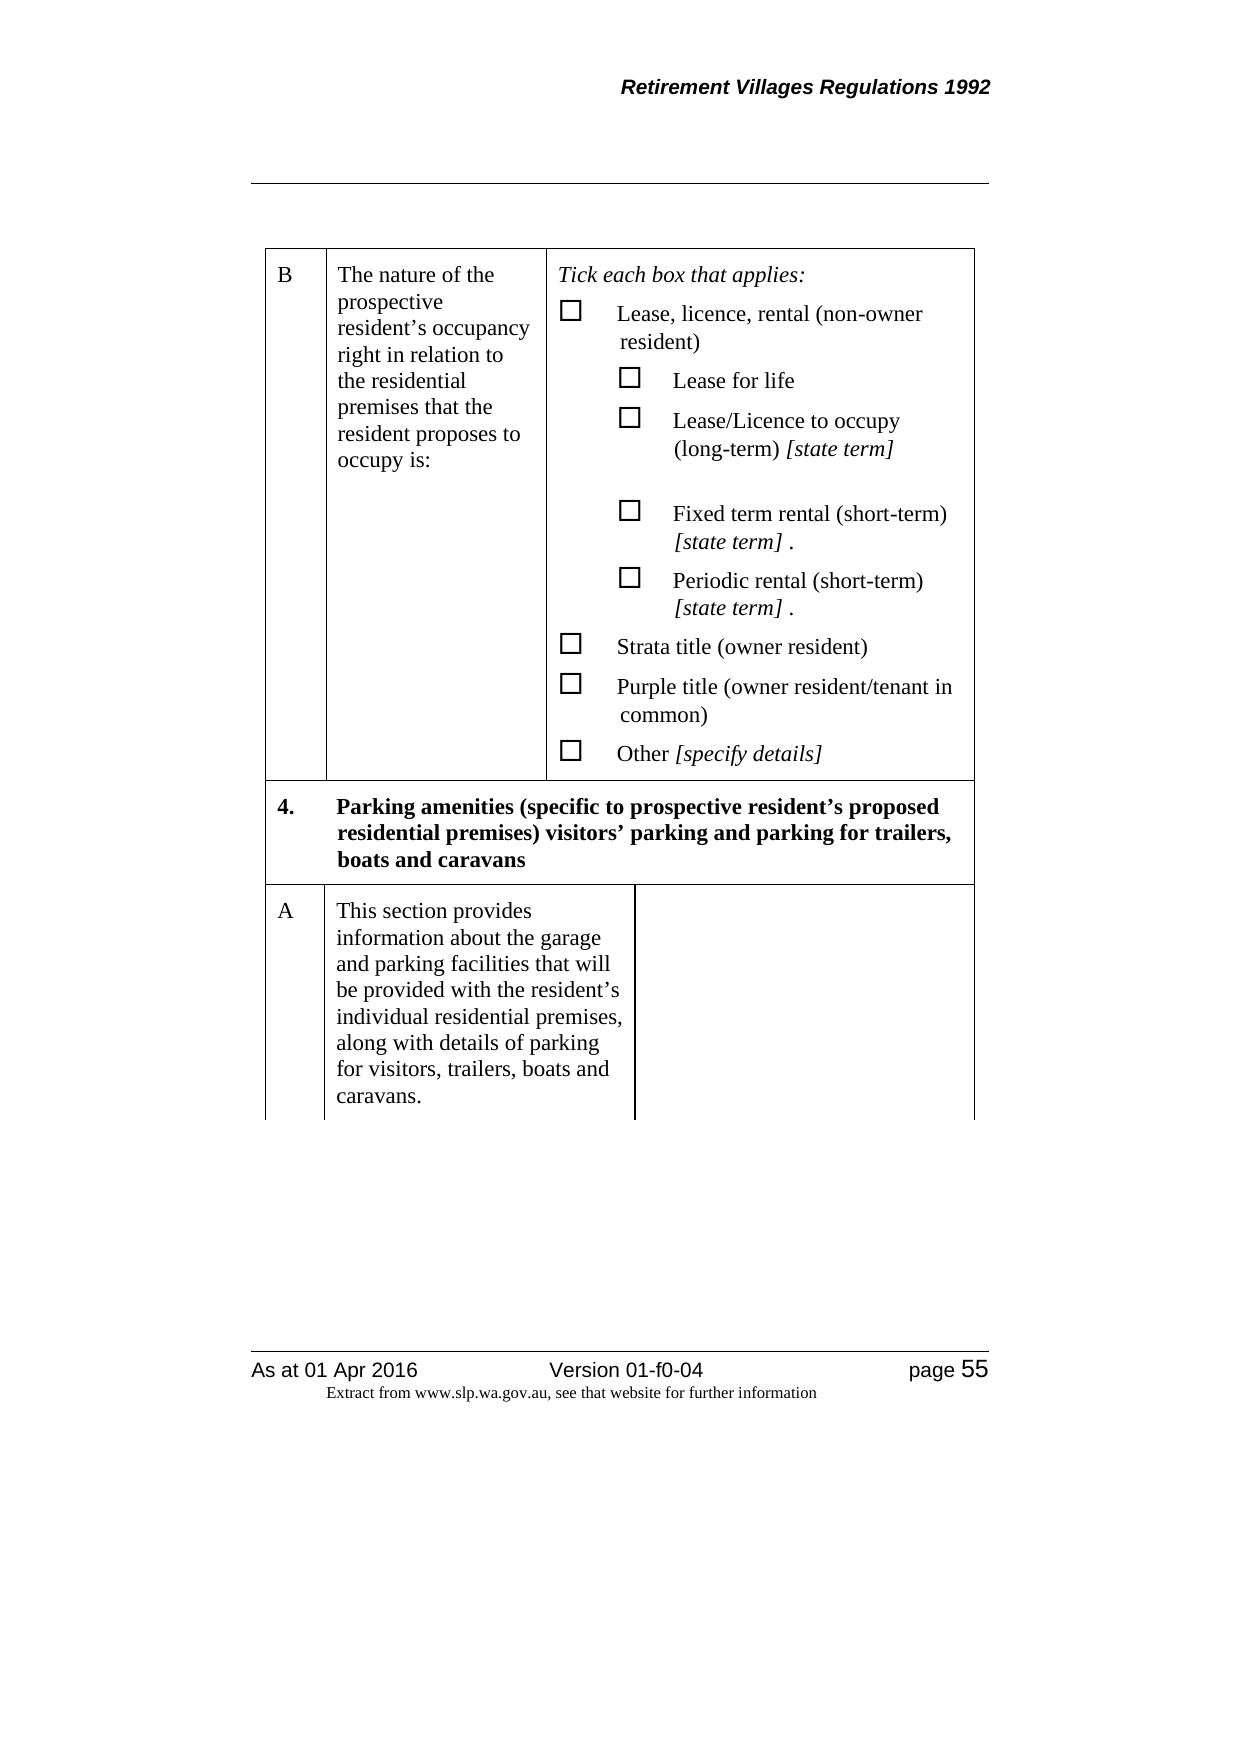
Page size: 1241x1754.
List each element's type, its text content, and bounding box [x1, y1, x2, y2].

table_cell [636, 885, 974, 1120]
table_cell This section provides information about the garage and parking facilities that will be provided with the resident’s individual residential premises, along with details of parking for visitors, trailers, boats and caravans. [325, 885, 634, 1120]
table_cell Tick each box that applies: Lease, licence, rental (non-owner resident) Lease for life Lease/Licence to occupy (long-term) [state term] Fixed term rental (short-term) [state term] . Periodic rental (short-term) [state term] . Strata title (owner resident) Purple title (owner resident/tenant in common) Other [specify details] [547, 249, 974, 779]
table_cell The nature of the prospective resident’s occupancy right in relation to the residential premises that the resident proposes to occupy is: [327, 249, 546, 779]
table_cell B [266, 249, 326, 779]
table_cell A [266, 885, 324, 1120]
table_cell 4. Parking amenities (specific to prospective resident’s proposed residential premises) visitors’ parking and parking for trailers, boats and caravans [266, 781, 974, 884]
